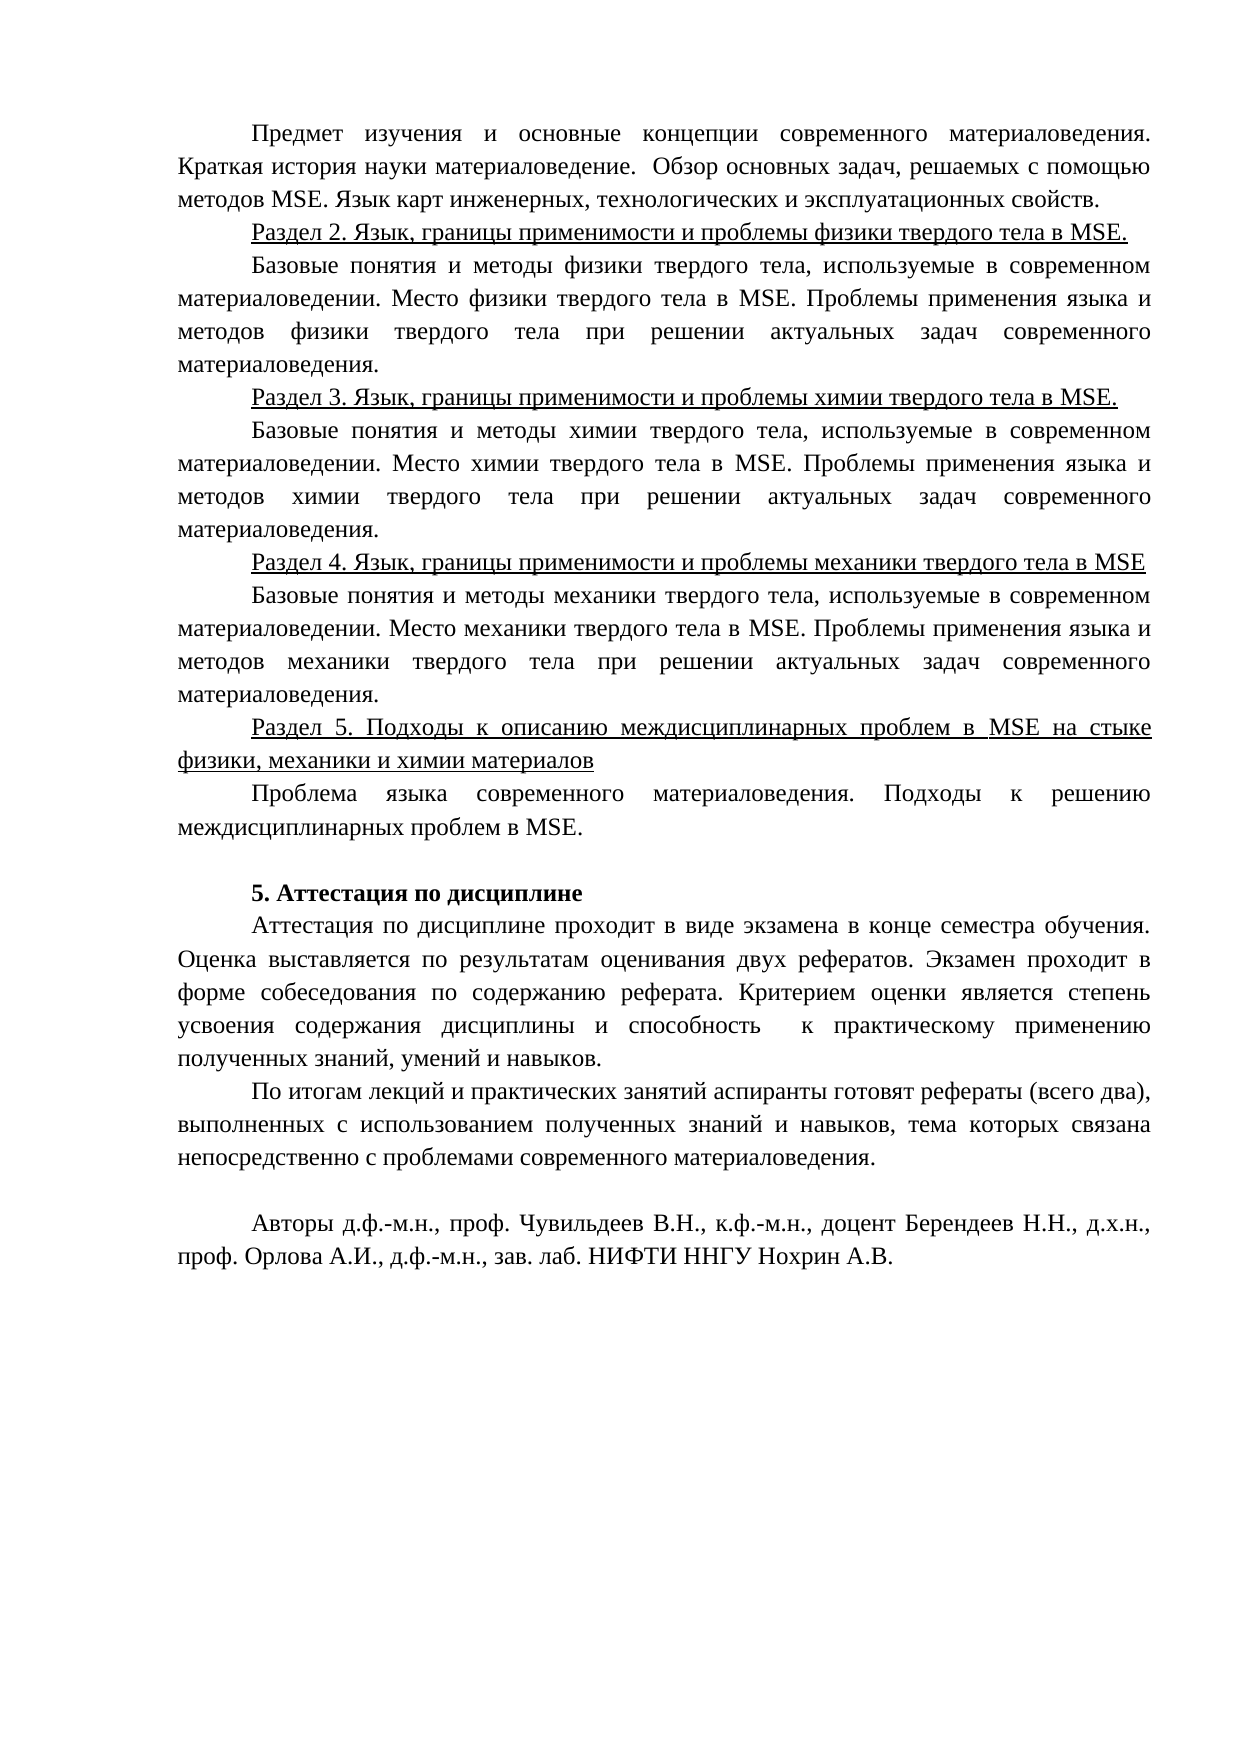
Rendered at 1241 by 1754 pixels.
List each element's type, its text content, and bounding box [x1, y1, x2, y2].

text Базовые понятия и методы химии твердого тела, используемые в современном материаловедении. Место химии твердого тела в MSE. Проблемы применения языка и методов химии твердого тела при решении актуальных задач современного материаловедения. [177, 415, 1152, 543]
text Авторы д.ф.-м.н., проф. Чувильдеев В.Н., к.ф.-м.н., доцент Берендеев Н.Н., д.х.н., проф. Орлова А.И., д.ф.-м.н., зав. лаб. НИФТИ ННГУ Нохрин А.В. [177, 1208, 1152, 1269]
text Предмет изучения и основные концепции современного материаловедения. Краткая история науки материаловедение. Обзор основных задач, решаемых с помощью методов MSE. Язык карт инженерных, технологических и эксплуатационных свойств. [177, 118, 1152, 213]
list Аттестация по дисциплине проходит в виде экзамена в конце семестра обучения. Оценка выставляется по результатам оценивания двух рефератов. Экзамен проходит в форме собеседования по содержанию реферата. Критерием оценки является степень усвоения содержания дисциплины и способность к практическому применению полученных знаний, умений и навыков. [177, 911, 1152, 1071]
text Раздел 5. Подходы к описанию междисциплинарных проблем в MSE на стыке физики, механики и химии материалов [177, 712, 1152, 774]
text Раздел 4. Язык, границы применимости и проблемы механики твердого тела в MSE [177, 547, 1152, 576]
text 5. Аттестация по дисциплине [251, 878, 1152, 906]
text Базовые понятия и методы механики твердого тела, используемые в современном материаловедении. Место механики твердого тела в MSE. Проблемы применения языка и методов механики твердого тела при решении актуальных задач современного материаловедения. [177, 580, 1152, 708]
text Раздел 3. Язык, границы применимости и проблемы химии твердого тела в MSE. [177, 382, 1152, 411]
text Раздел 2. Язык, границы применимости и проблемы физики твердого тела в MSE. [177, 217, 1152, 246]
text Базовые понятия и методы физики твердого тела, используемые в современном материаловедении. Место физики твердого тела в MSE. Проблемы применения языка и методов физики твердого тела при решении актуальных задач современного материаловедения. [177, 250, 1152, 378]
text По итогам лекций и практических занятий аспиранты готовят рефераты (всего два), выполненных с использованием полученных знаний и навыков, тема которых связана непосредственно с проблемами современного материаловедения. [177, 1076, 1152, 1171]
text Проблема языка современного материаловедения. Подходы к решению междисциплинарных проблем в MSE. [177, 778, 1152, 840]
